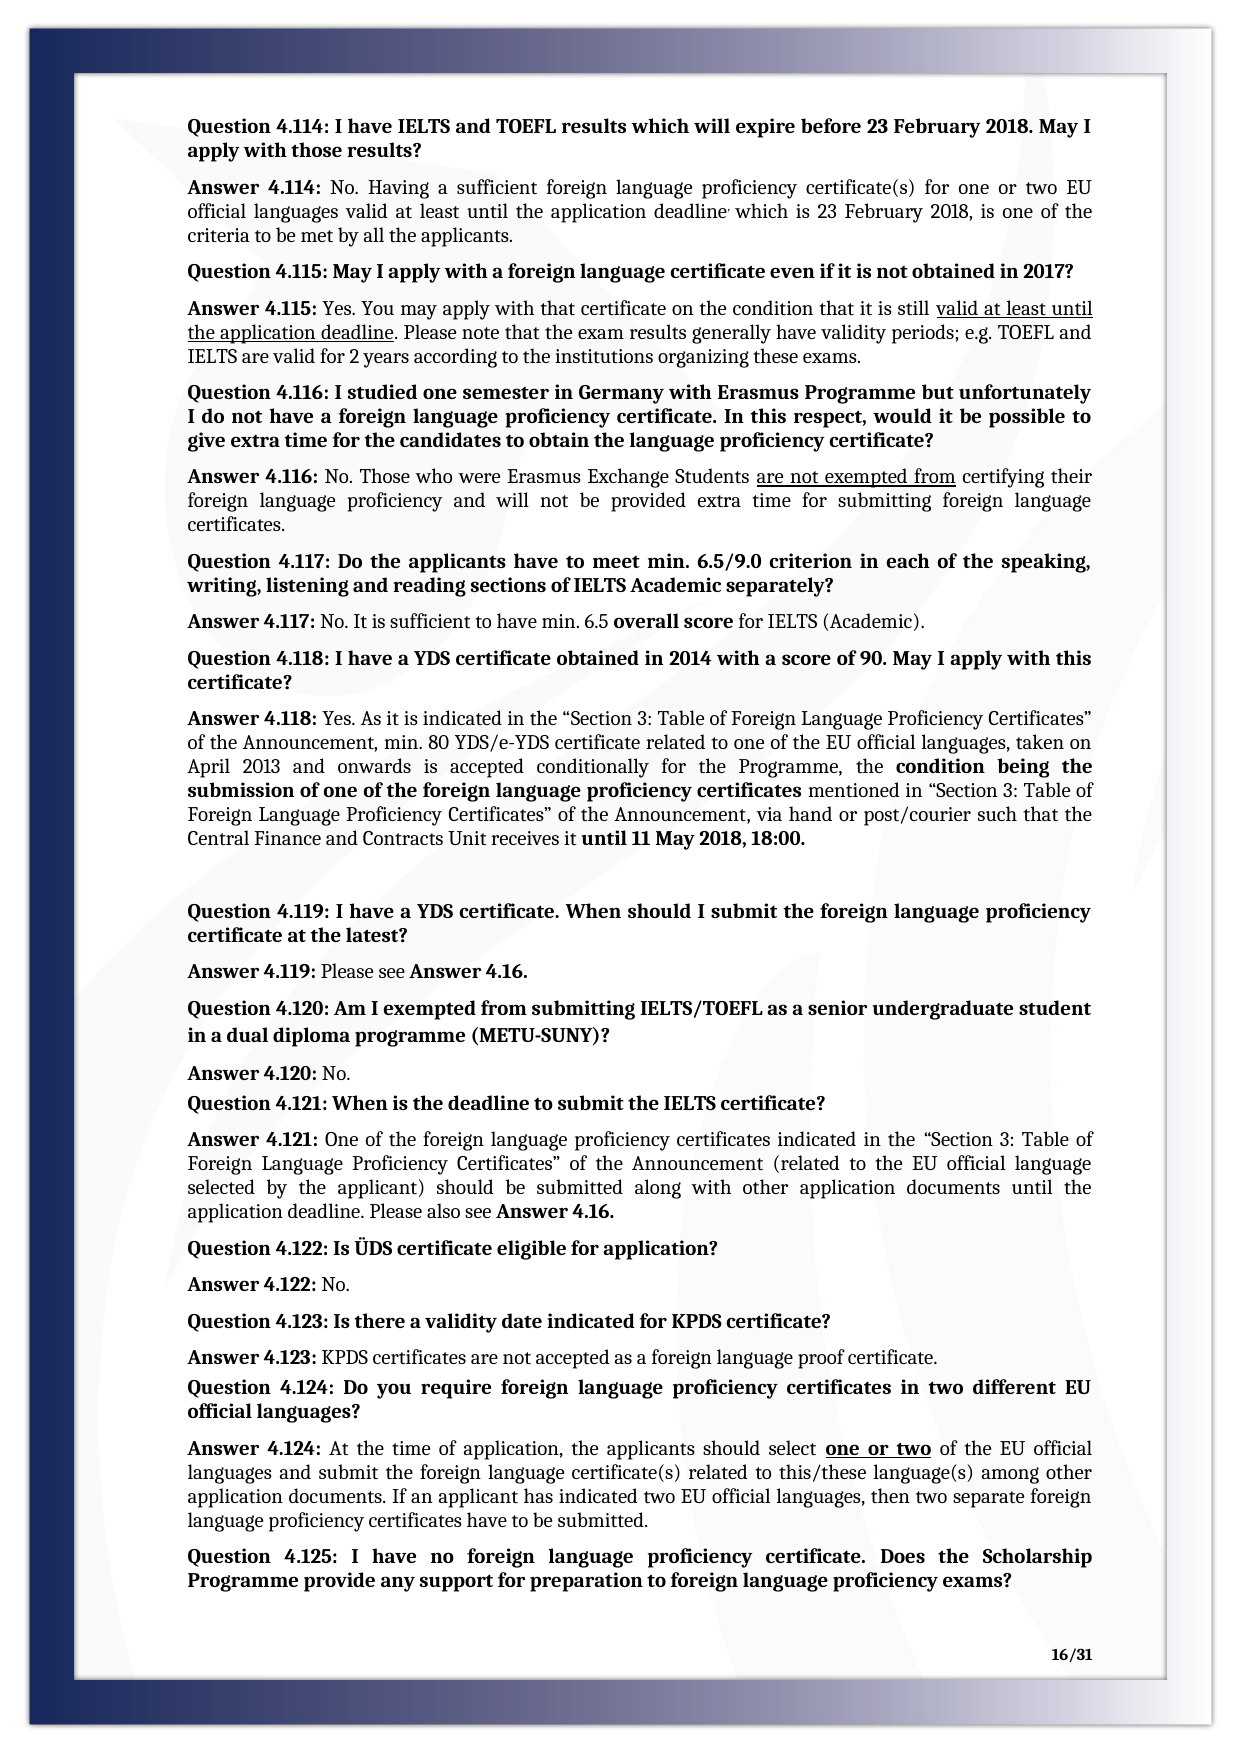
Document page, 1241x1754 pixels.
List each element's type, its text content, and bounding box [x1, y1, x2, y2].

picture [0, 0, 1241, 1754]
